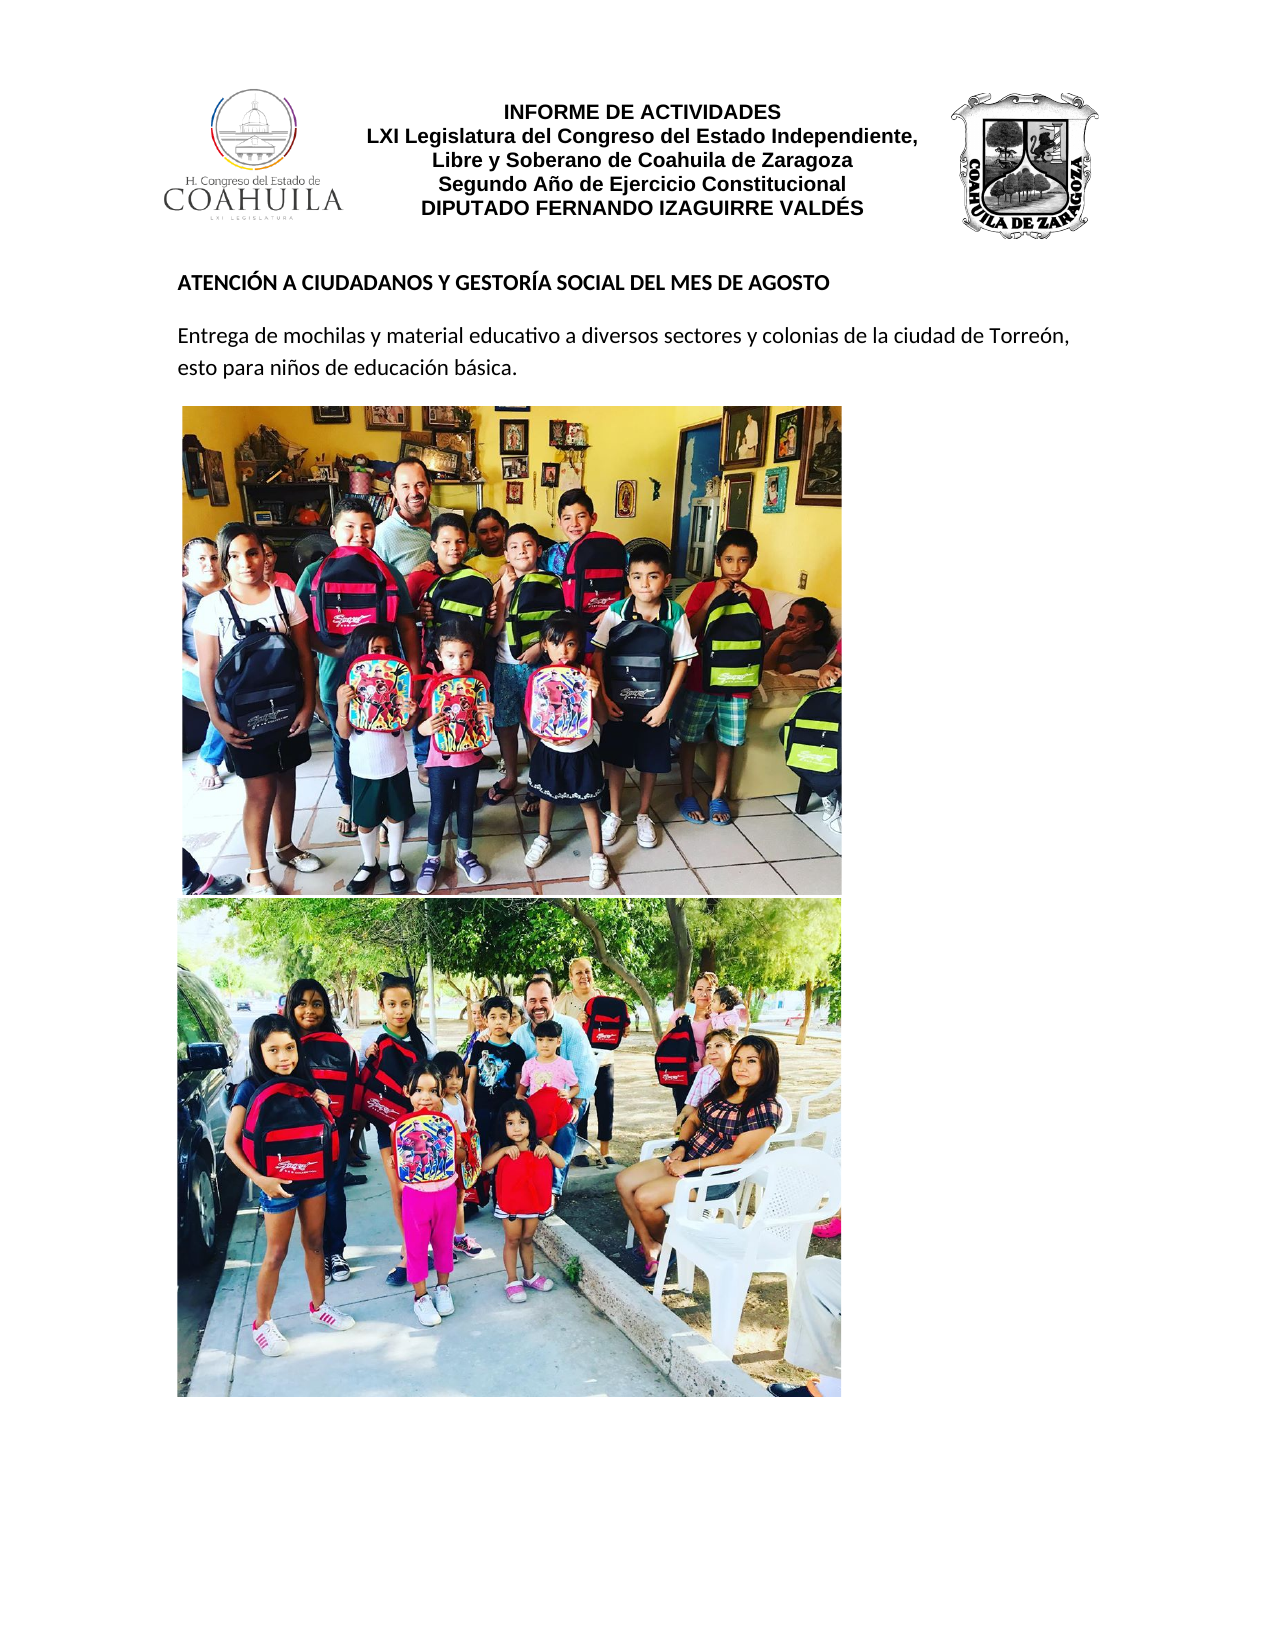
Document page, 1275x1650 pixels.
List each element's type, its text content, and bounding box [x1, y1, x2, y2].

picture [177, 898, 842, 1397]
picture [182, 406, 842, 895]
text Entrega de mochilas y material educativo a diversos sectores y colonias de la ciudad de Torreón, esto para niños de educación básica. [177, 321, 1107, 381]
picture [160, 86, 348, 223]
text ATENCIÓN A CIUDADANOS Y GESTORÍA SOCIAL DEL MES DE AGOSTO [177, 268, 1107, 296]
picture [950, 93, 1099, 239]
